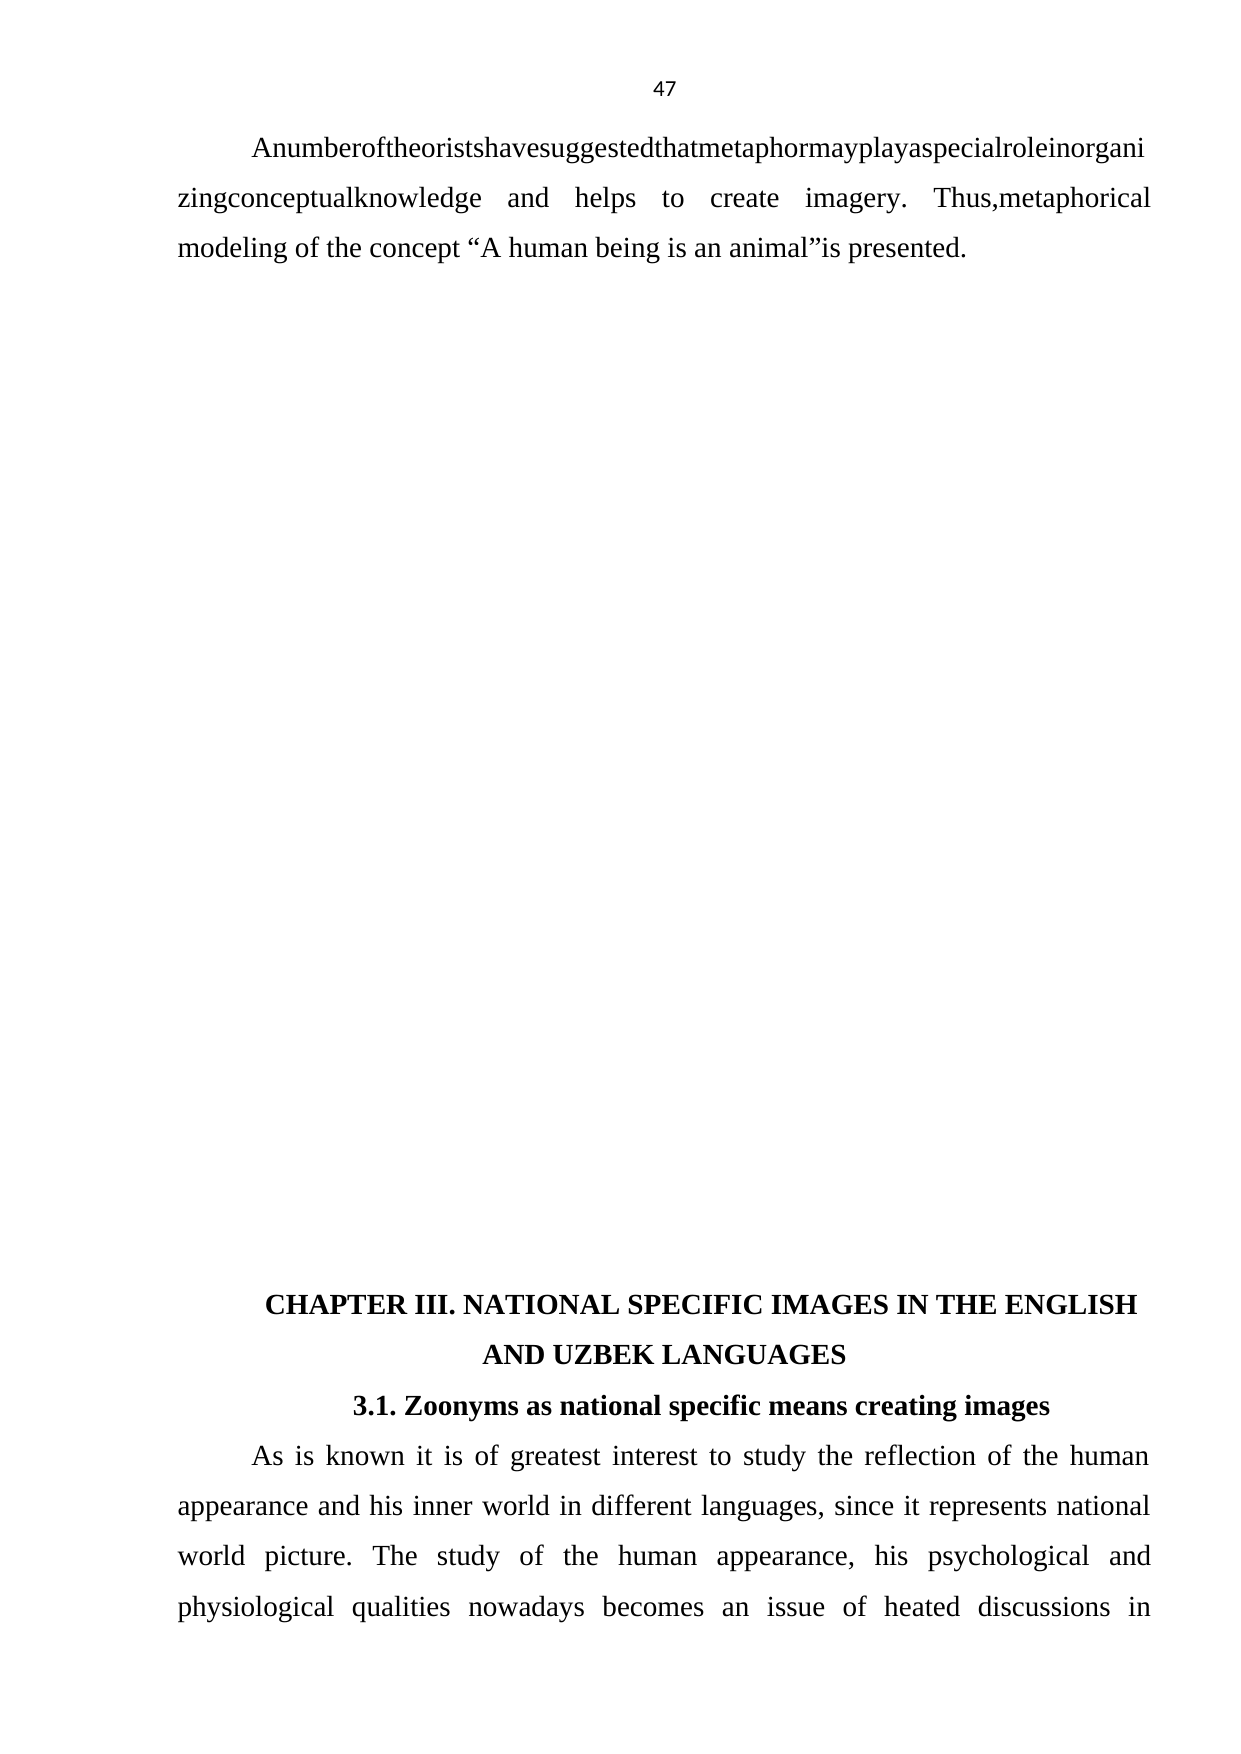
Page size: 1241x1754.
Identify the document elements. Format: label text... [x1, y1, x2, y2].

text Anumberoftheoristshavesuggestedthatmetaphormayplayaspecialroleinorganizingconceptualknowledge and helps to create imagery. Thus,metaphorical modeling of the concept “A human being is an animal”is presented. [177, 130, 1152, 264]
text CHAPTER III. NATIONAL SPECIFIC IMAGES IN THE ENGLISH AND UZBEK LANGUAGES [177, 1287, 1152, 1371]
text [177, 1438, 1152, 1622]
text 3.1. Zoonyms as national specific means creating images [177, 1388, 1152, 1421]
